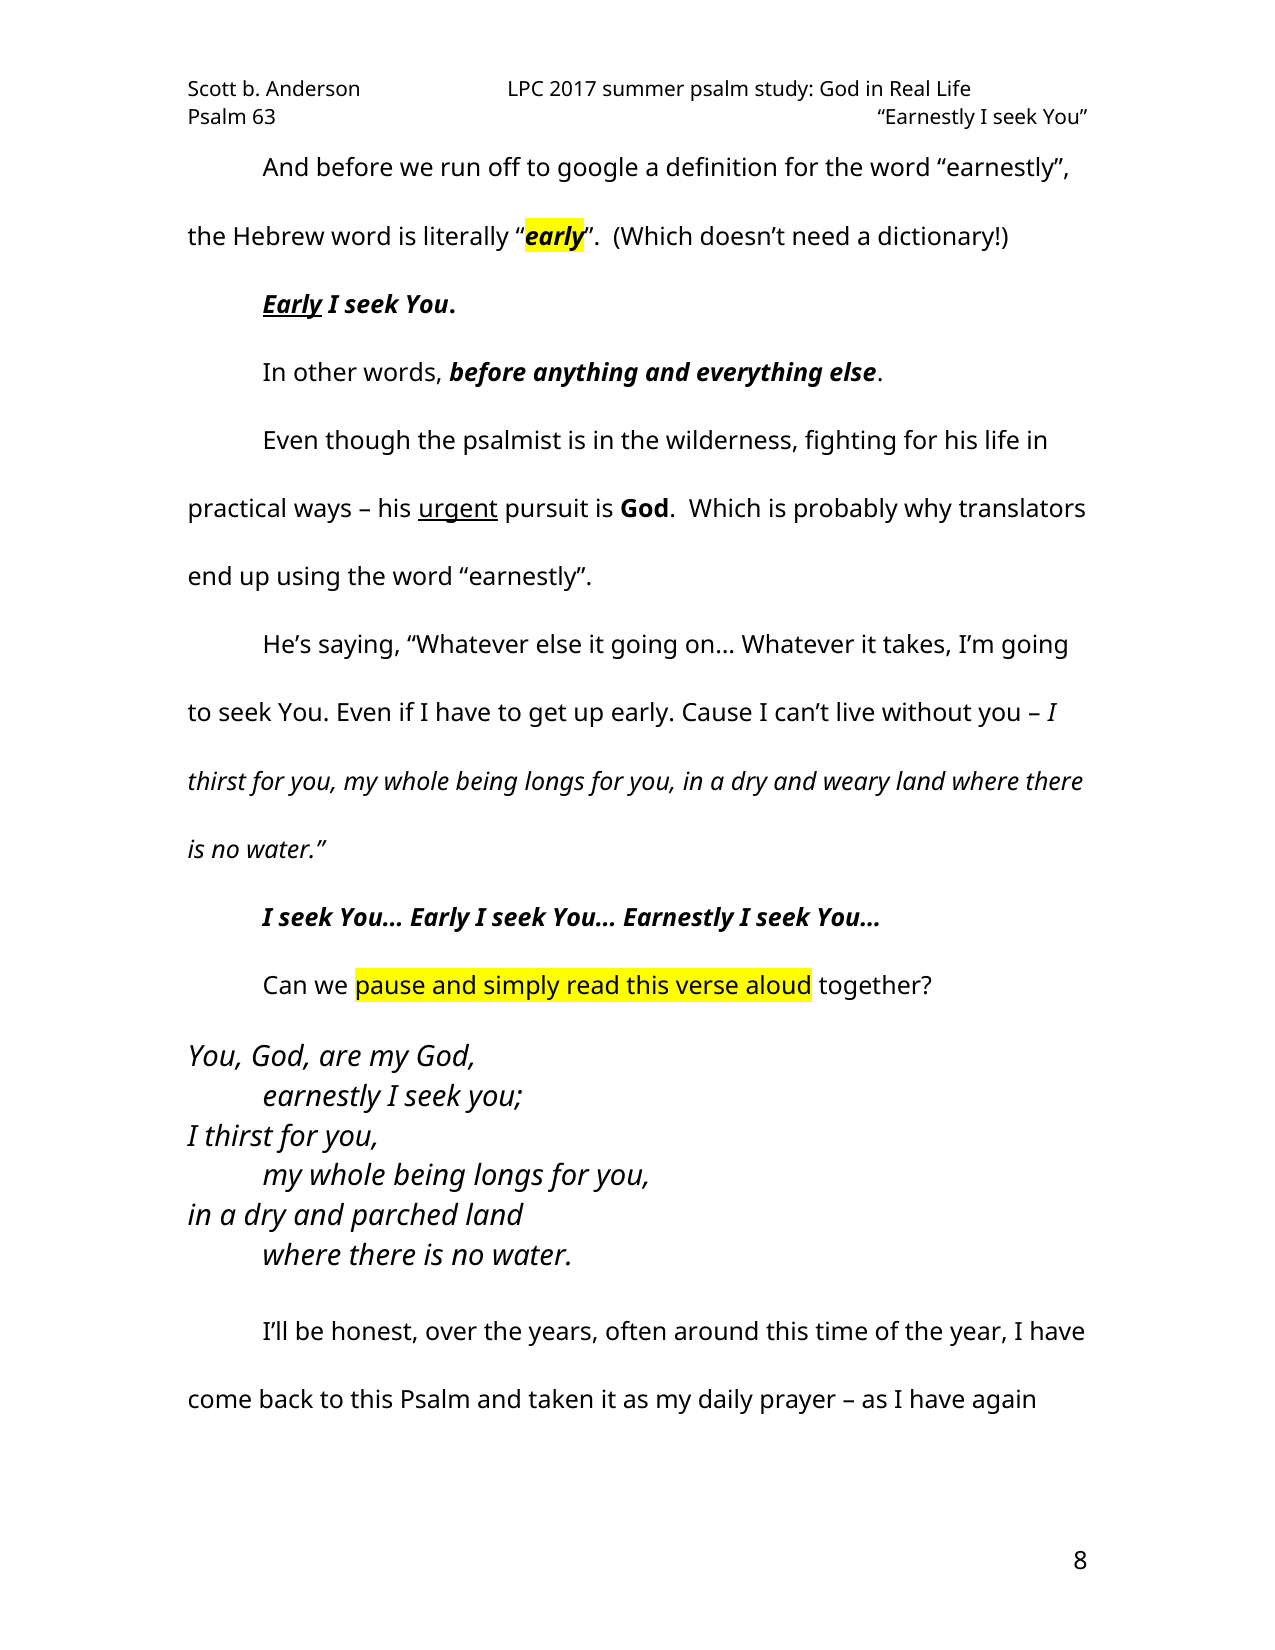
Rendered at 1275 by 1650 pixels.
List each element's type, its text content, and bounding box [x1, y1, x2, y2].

text I seek You… Early I seek You… Earnestly I seek You… [187, 899, 1087, 933]
text Early I seek You. [187, 286, 1087, 320]
text In other words, before anything and everything else. [187, 354, 1087, 388]
text Can we pause and simply read this verse aloud together? [187, 967, 1087, 1002]
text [187, 1313, 1087, 1416]
text Even though the psalmist is in the wilderness, fighting for his life in practical ways – his urgent pursuit is God. Which is probably why translators end up using the word “earnestly”. [187, 422, 1087, 593]
text in a dry and parched land [187, 1194, 1087, 1234]
text And before we run off to google a definition for the word “earnestly”, the Hebrew word is literally “early”. (Which doesn’t need a dictionary!) [187, 150, 1087, 252]
text earnestly I seek you; [187, 1075, 1087, 1115]
text You, God, are my God, [187, 1036, 1087, 1075]
text my whole being longs for you, [187, 1155, 1087, 1194]
text I thirst for you, [187, 1115, 1087, 1155]
text He’s saying, “Whatever else it going on… Whatever it takes, I’m going to seek You. Even if I have to get up early. Cause I can’t live without you – I thirst for you, my whole being longs for you, in a dry and weary land where there is no water.” [187, 627, 1087, 865]
text where there is no water. [187, 1234, 1087, 1274]
